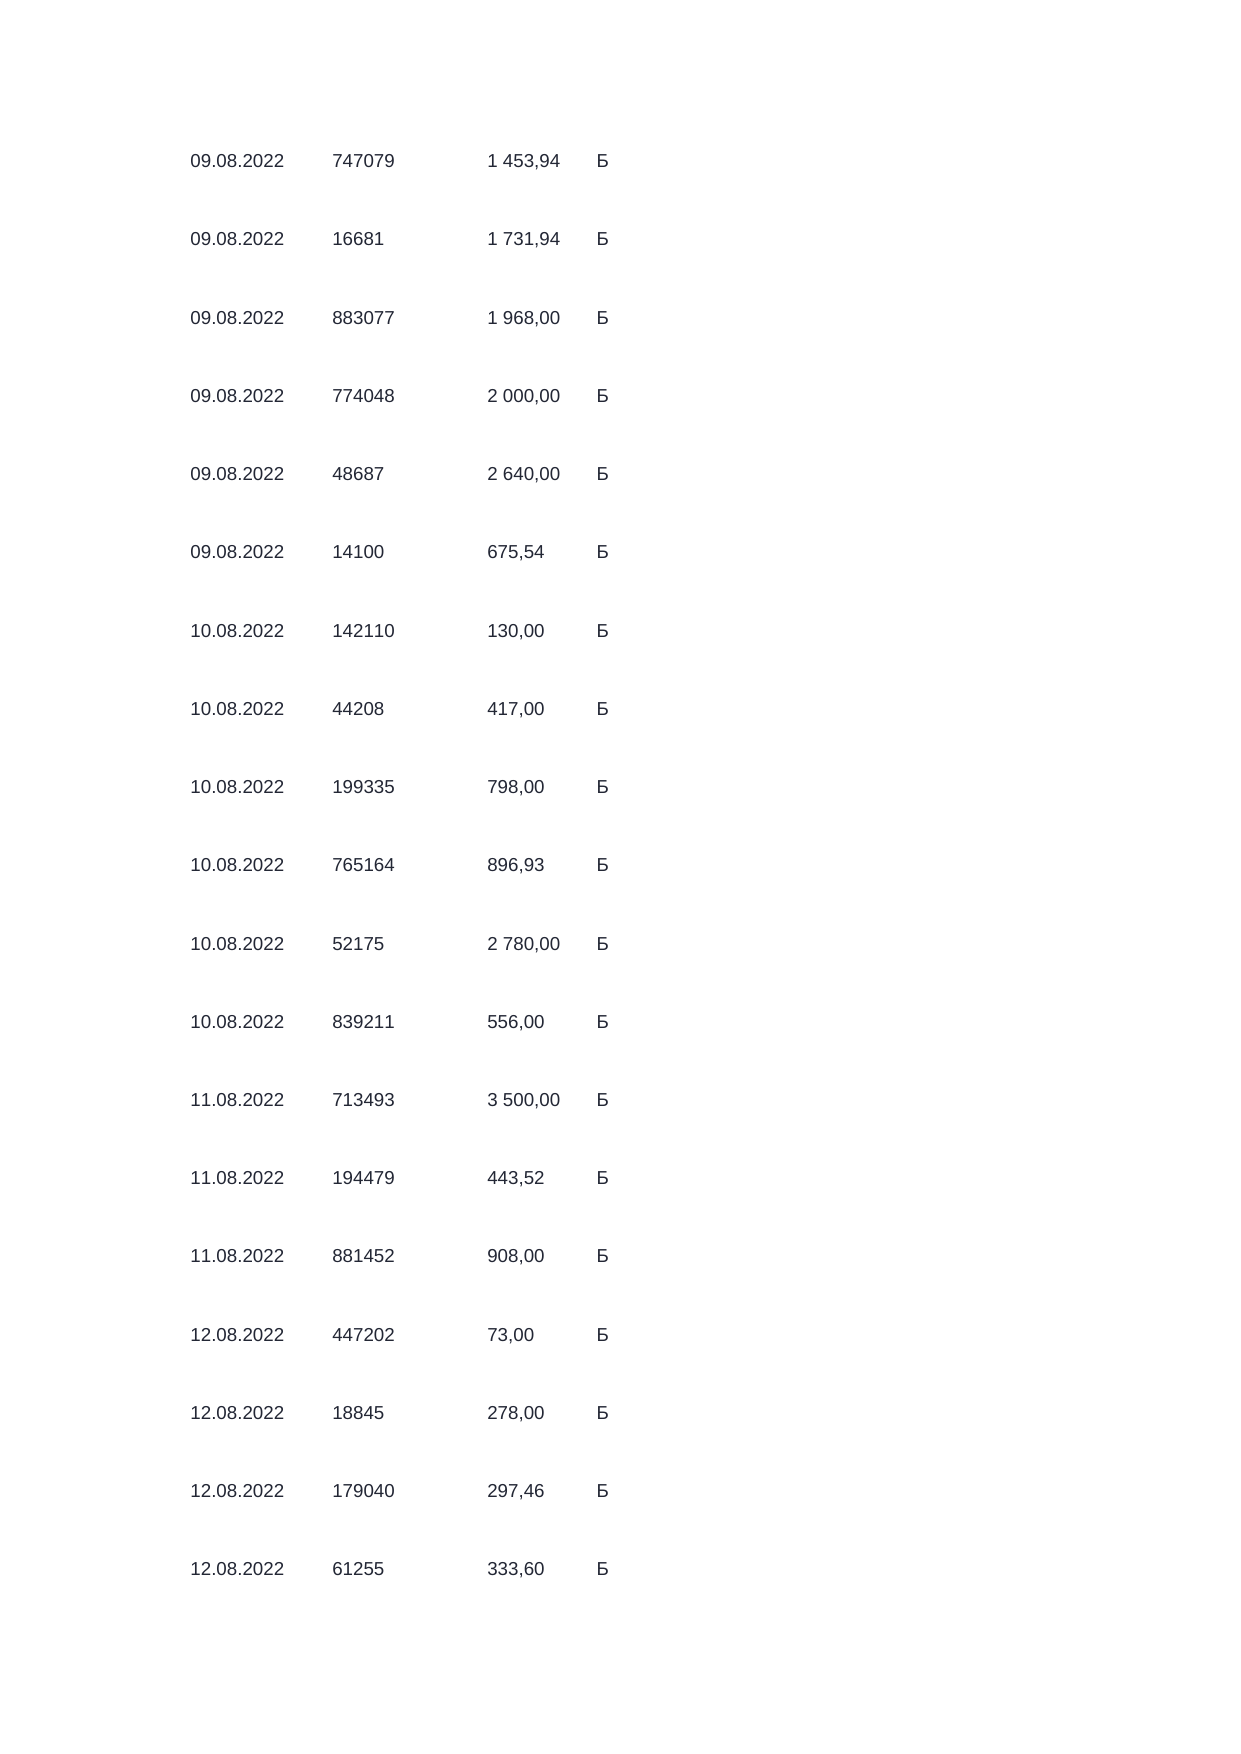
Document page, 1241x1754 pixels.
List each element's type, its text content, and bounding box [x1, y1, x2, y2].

table_cell 52175 [319, 900, 474, 979]
table_cell 10.08.2022 [177, 900, 319, 979]
table_cell Б [584, 1135, 696, 1213]
table_cell 12.08.2022 [177, 1526, 319, 1604]
table_cell Б [584, 588, 696, 666]
table_cell 908,00 [474, 1213, 583, 1292]
table_cell 10.08.2022 [177, 822, 319, 900]
table_cell 44208 [319, 666, 474, 744]
table_cell Б [584, 979, 696, 1057]
table_cell 12.08.2022 [177, 1370, 319, 1448]
table_cell 774048 [319, 353, 474, 431]
table_cell 10.08.2022 [177, 588, 319, 666]
table_cell 09.08.2022 [177, 196, 319, 274]
table_cell 1 453,94 [474, 118, 583, 196]
table_cell 713493 [319, 1057, 474, 1135]
table_cell 09.08.2022 [177, 275, 319, 353]
table_cell 333,60 [474, 1526, 583, 1604]
table_cell 61255 [319, 1526, 474, 1604]
table_cell 11.08.2022 [177, 1213, 319, 1292]
table_cell 881452 [319, 1213, 474, 1292]
table_cell 199335 [319, 744, 474, 822]
table_cell 18845 [319, 1370, 474, 1448]
table_cell 142110 [319, 588, 474, 666]
table_cell 11.08.2022 [177, 1057, 319, 1135]
table_cell 896,93 [474, 822, 583, 900]
table_cell 297,46 [474, 1448, 583, 1526]
table_cell Б [584, 1370, 696, 1448]
table_cell 765164 [319, 822, 474, 900]
table_cell Б [584, 196, 696, 274]
table_cell 883077 [319, 275, 474, 353]
table_cell 839211 [319, 979, 474, 1057]
table_cell 798,00 [474, 744, 583, 822]
table_cell 09.08.2022 [177, 509, 319, 587]
table_cell Б [584, 1448, 696, 1526]
table_cell 3 500,00 [474, 1057, 583, 1135]
table_cell 10.08.2022 [177, 744, 319, 822]
table_cell 16681 [319, 196, 474, 274]
table_cell 556,00 [474, 979, 583, 1057]
table_cell 09.08.2022 [177, 118, 319, 196]
table_cell Б [584, 509, 696, 587]
table_cell Б [584, 275, 696, 353]
table_cell 09.08.2022 [177, 353, 319, 431]
table_cell 179040 [319, 1448, 474, 1526]
table_cell Б [584, 1526, 696, 1604]
table_cell 747079 [319, 118, 474, 196]
table_cell 675,54 [474, 509, 583, 587]
table_cell 10.08.2022 [177, 666, 319, 744]
table_cell 12.08.2022 [177, 1448, 319, 1526]
table_cell 09.08.2022 [177, 431, 319, 509]
table_cell Б [584, 1057, 696, 1135]
table_cell 2 640,00 [474, 431, 583, 509]
table_cell Б [584, 118, 696, 196]
table_cell 14100 [319, 509, 474, 587]
table_cell Б [584, 744, 696, 822]
table_cell 2 000,00 [474, 353, 583, 431]
table_cell 417,00 [474, 666, 583, 744]
table_cell Б [584, 822, 696, 900]
table_cell 12.08.2022 [177, 1292, 319, 1370]
table_cell 48687 [319, 431, 474, 509]
table_cell Б [584, 1213, 696, 1292]
table_cell 443,52 [474, 1135, 583, 1213]
table_cell 2 780,00 [474, 900, 583, 979]
table_cell 278,00 [474, 1370, 583, 1448]
table_cell Б [584, 353, 696, 431]
table_cell 130,00 [474, 588, 583, 666]
table_cell Б [584, 900, 696, 979]
table_cell Б [584, 666, 696, 744]
table_cell Б [584, 431, 696, 509]
table_cell 194479 [319, 1135, 474, 1213]
table_cell 1 731,94 [474, 196, 583, 274]
table_cell 11.08.2022 [177, 1135, 319, 1213]
table_cell 10.08.2022 [177, 979, 319, 1057]
table_cell Б [584, 1292, 696, 1370]
table_cell 1 968,00 [474, 275, 583, 353]
table_cell 447202 [319, 1292, 474, 1370]
table_cell 73,00 [474, 1292, 583, 1370]
